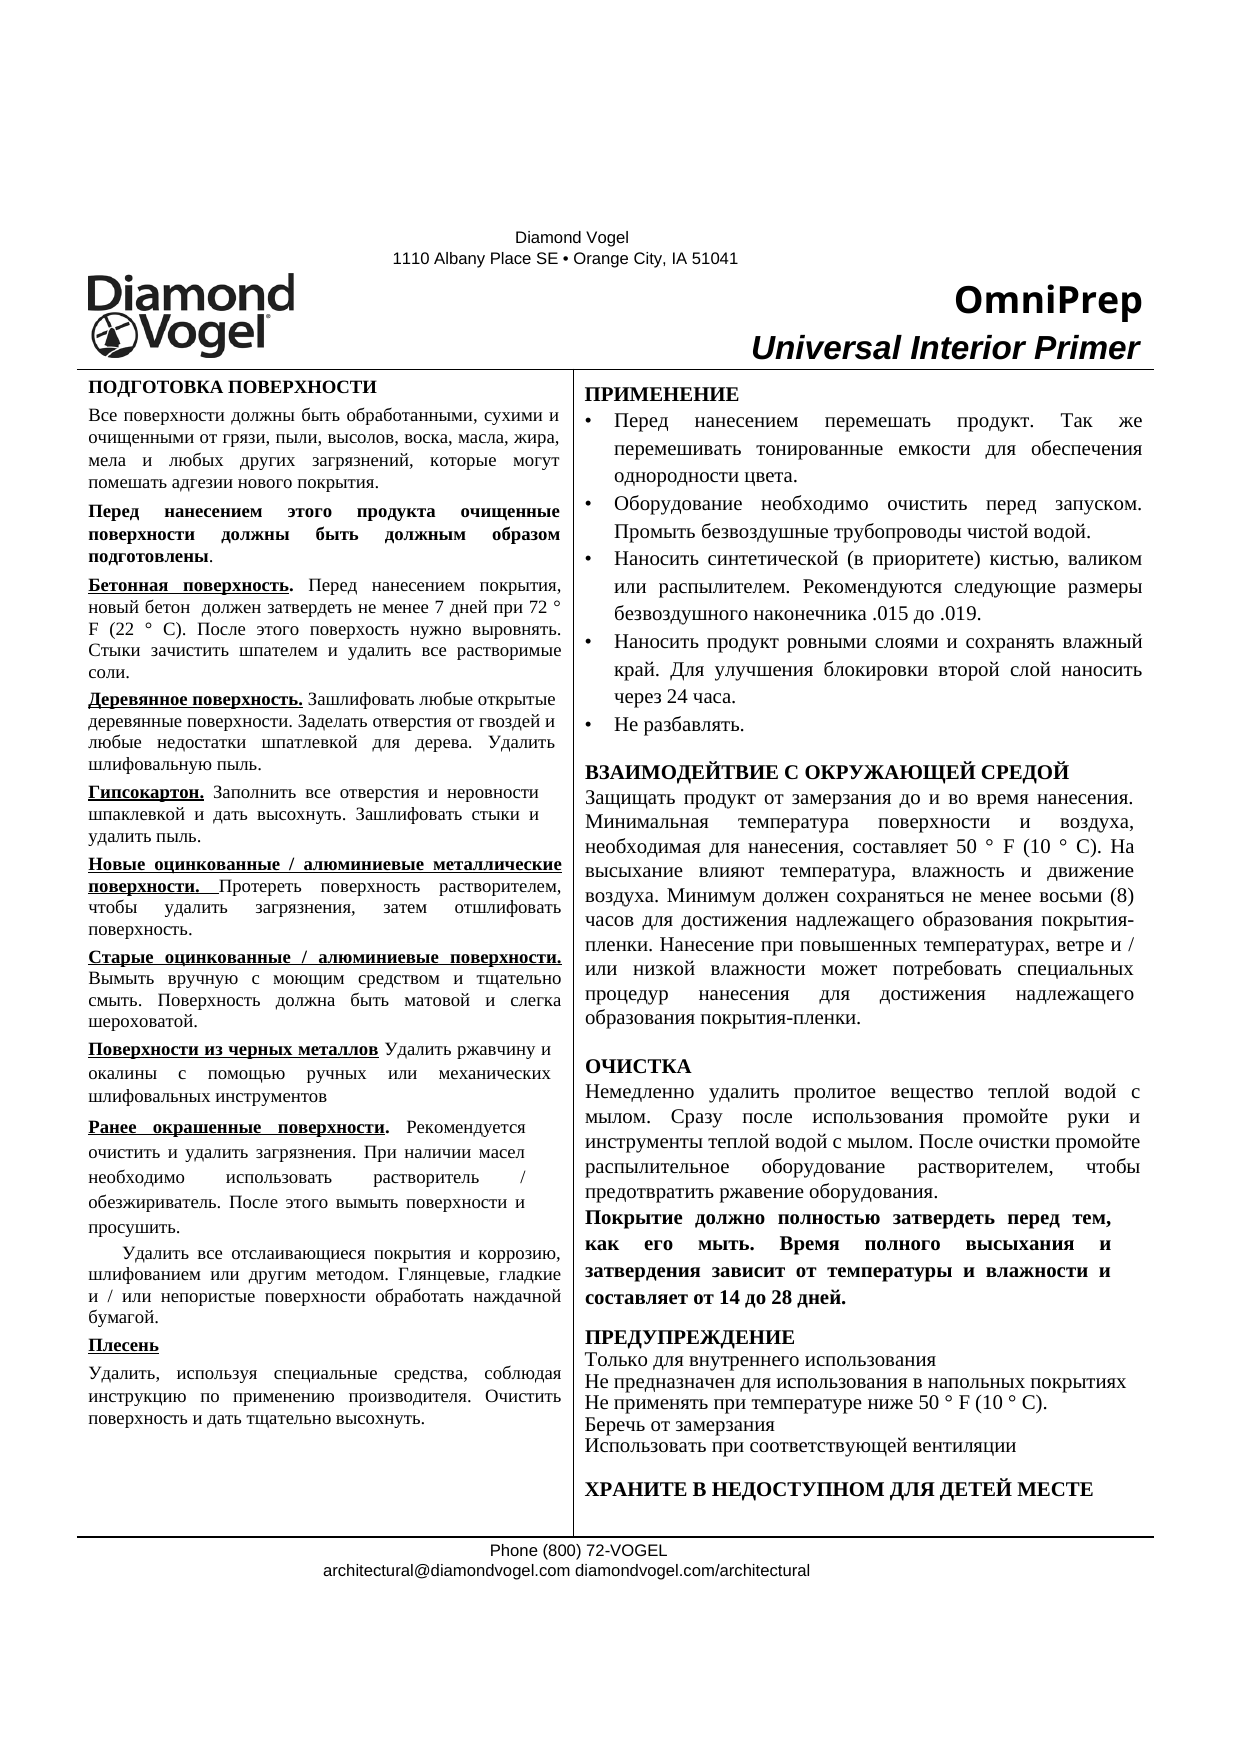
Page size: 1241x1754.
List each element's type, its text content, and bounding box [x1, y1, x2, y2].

text architectural@diamondvogel.com diamondvogel.com/architectural [133, 1561, 1152, 1580]
text 1110 Albany Place SE • Orange City, IA 51041 [133, 249, 1152, 268]
table_cell ПОДГОТОВКА ПОВЕРХНОСТИ Все поверхности должны быть обработанными, сухими и очищенными от грязи, пыли, высолов, воска, масла, жира, мела и любых других загрязнений, которые могут помешать адгезии нового покрытия. Перед нанесением этого продукта очищенные поверхности должны быть должным образом подготовлены. Бетонная поверхность. Перед нанесением покрытия, новый бетон должен затвердеть не менее 7 дней при 72 ° F (22 ° C). После этого поверхость нужно выровнять. Стыки зачистить шпателем и удалить все растворимые соли. Деревянное поверхность. Зашлифовать любые открытые деревянные поверхности. Заделать отверстия от гвоздей и любые недостатки шпатлевкой для дерева. Удалить шлифовальную пыль. Гипсокартон. Заполнить все отверстия и неровности шпаклевкой и дать высохнуть. Зашлифовать стыки и удалить пыль. Новые оцинкованные / алюминиевые металлические поверхности. Протереть поверхность растворителем, чтобы удалить загрязнения, затем отшлифовать поверхность. Старые оцинкованные / алюминиевые поверхности. Вымыть вручную с моющим средством и тщательно смыть. Поверхность должна быть матовой и слегка шероховатой. Поверхности из черных металлов Удалить ржавчину и окалины с помощью ручных или механических шлифовальных инструментов Ранее окрашенные поверхности. Рекомендуется очистить и удалить загрязнения. При наличии масел необходимо использовать растворитель / обезжириватель. После этого вымыть поверхности и просушить. Удалить все отслаивающиеся покрытия и коррозию, шлифованием или другим методом. Глянцевые, гладкие и / или непористые поверхности обработать наждачной бумагой. Плесень Удалить, используя специальные средства, соблюдая инструкцию по применению производителя. Очистить поверхность и дать тщательно высохнуть. [77, 370, 573, 1536]
table_header OmniPrep Universal Interior Primer [501, 274, 1154, 368]
text Phone (800) 72-VOGEL [133, 1538, 1152, 1559]
table_cell ПРИМЕНЕНИЕ Перед нанесением перемешать продукт. Так же перемешивать тонированные емкости для обеспечения однородности цвета. Оборудование необходимо очистить перед запуском. Промыть безвоздушные трубопроводы чистой водой. Наносить синтетической (в приоритете) кистью, валиком или распылителем. Рекомендуются следующие размеры безвоздушного наконечника .015 до .019. Наносить продукт ровными слоями и сохранять влажный край. Для улучшения блокировки второй слой наносить через 24 часа. Не разбавлять. ВЗАИМОДЕЙТВИЕ С ОКРУЖАЮЩЕЙ СРЕДОЙ Защищать продукт от замерзания до и во время нанесения. Минимальная температура поверхности и воздуха, необходимая для нанесения, составляет 50 ° F (10 ° C). На высыхание влияют температура, влажность и движение воздуха. Минимум должен сохраняться не менее восьми (8) часов для достижения надлежащего образования покрытия-пленки. Нанесение при повышенных температурах, ветре и / или низкой влажности может потребовать специальных процедур нанесения для достижения надлежащего образования покрытия-пленки. ОЧИСТКА Немедленно удалить пролитое вещество теплой водой с мылом. Сразу после использования промойте руки и инструменты теплой водой с мылом. После очистки промойте распылительное оборудование растворителем, чтобы предотвратить ржавение оборудования. Покрытие должно полностью затвердеть перед тем, как его мыть. Время полного высыхания и затвердения зависит от температуры и влажности и составляет от 14 до 28 дней. ПРЕДУПРЕЖДЕНИЕ Только для внутреннего использования Не предназначен для использования в напольных покрытиях Не применять при температуре ниже 50 ° F (10 ° C). Беречь от замерзания Использовать при соответствующей вентиляции ХРАНИТЕ В НЕДОСТУПНОМ ДЛЯ ДЕТЕЙ МЕСТЕ [574, 370, 1154, 1536]
table_header [77, 274, 501, 368]
text Diamond Vogel [133, 228, 1152, 247]
